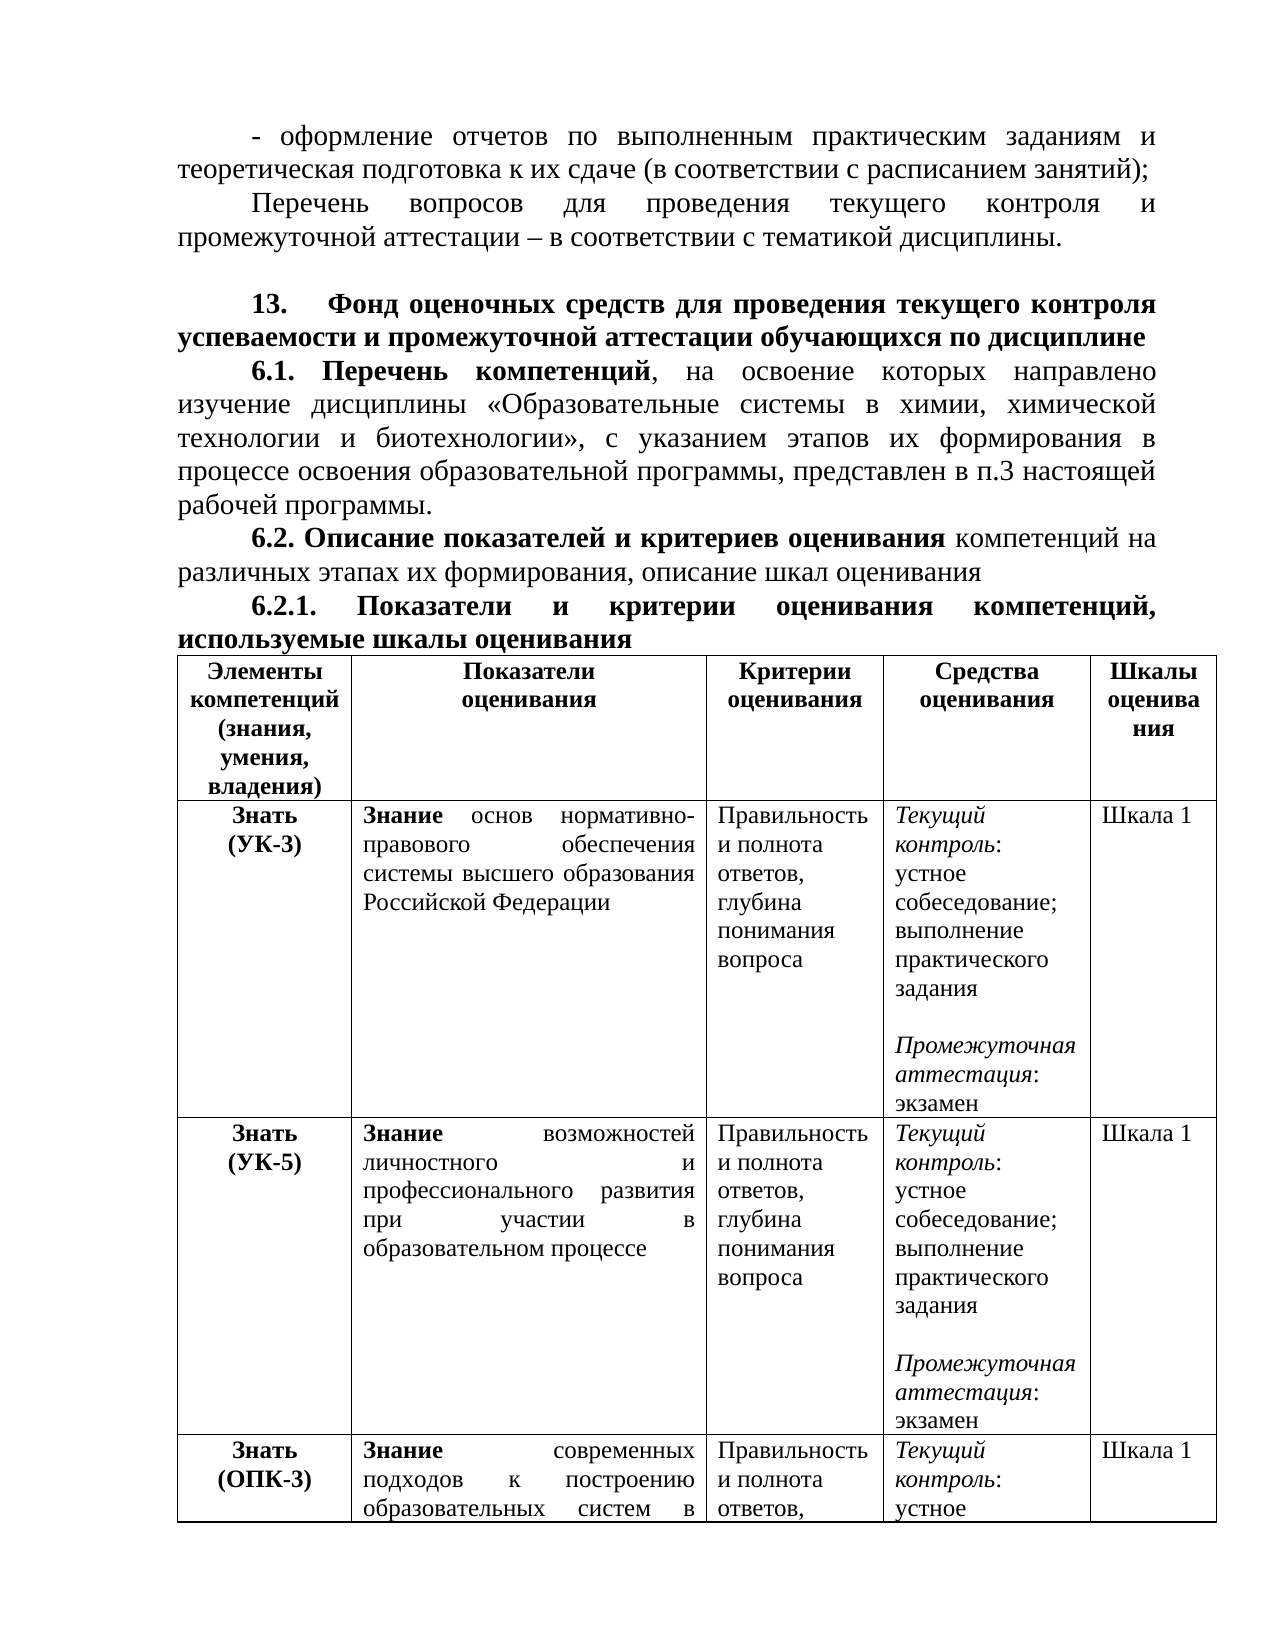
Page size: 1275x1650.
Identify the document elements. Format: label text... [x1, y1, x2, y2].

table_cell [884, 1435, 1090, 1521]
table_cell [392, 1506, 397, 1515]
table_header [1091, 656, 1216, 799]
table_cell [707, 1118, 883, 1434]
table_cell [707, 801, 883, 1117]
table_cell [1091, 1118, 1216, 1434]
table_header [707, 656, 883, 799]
text 6.1. Перечень компетенций, на освоение которых направлено изучение дисциплины «Образовательные системы в химии, химической технологии и биотехнологии», с указанием этапов их формирования в процессе освоения образовательной программы, представлен в п.3 настоящей рабочей программы. [177, 353, 1157, 521]
list Фонд оценочных средств для проведения текущего контроля успеваемости и промежуточной аттестации обучающихся по дисциплине [177, 286, 1157, 353]
text - оформление отчетов по выполненным практическим заданиям и теоретическая подготовка к их сдаче (в соответствии с расписанием занятий); [177, 118, 1157, 185]
text Перечень вопросов для проведения текущего контроля и промежуточной аттестации – в соответствии с тематикой дисциплины. [177, 185, 1157, 252]
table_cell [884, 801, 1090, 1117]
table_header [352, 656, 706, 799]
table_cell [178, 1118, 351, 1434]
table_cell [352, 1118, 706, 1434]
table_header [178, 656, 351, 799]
text 6.2.1. Показатели и критерии оценивания компетенций, используемые шкалы оценивания [177, 588, 1157, 655]
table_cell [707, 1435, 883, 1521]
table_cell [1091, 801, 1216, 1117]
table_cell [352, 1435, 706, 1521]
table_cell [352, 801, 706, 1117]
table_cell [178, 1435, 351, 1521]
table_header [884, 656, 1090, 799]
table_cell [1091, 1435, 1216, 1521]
text 6.2. Описание показателей и критериев оценивания компетенций на различных этапах их формирования, описание шкал оценивания [177, 521, 1157, 588]
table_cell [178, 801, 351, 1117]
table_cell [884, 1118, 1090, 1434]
